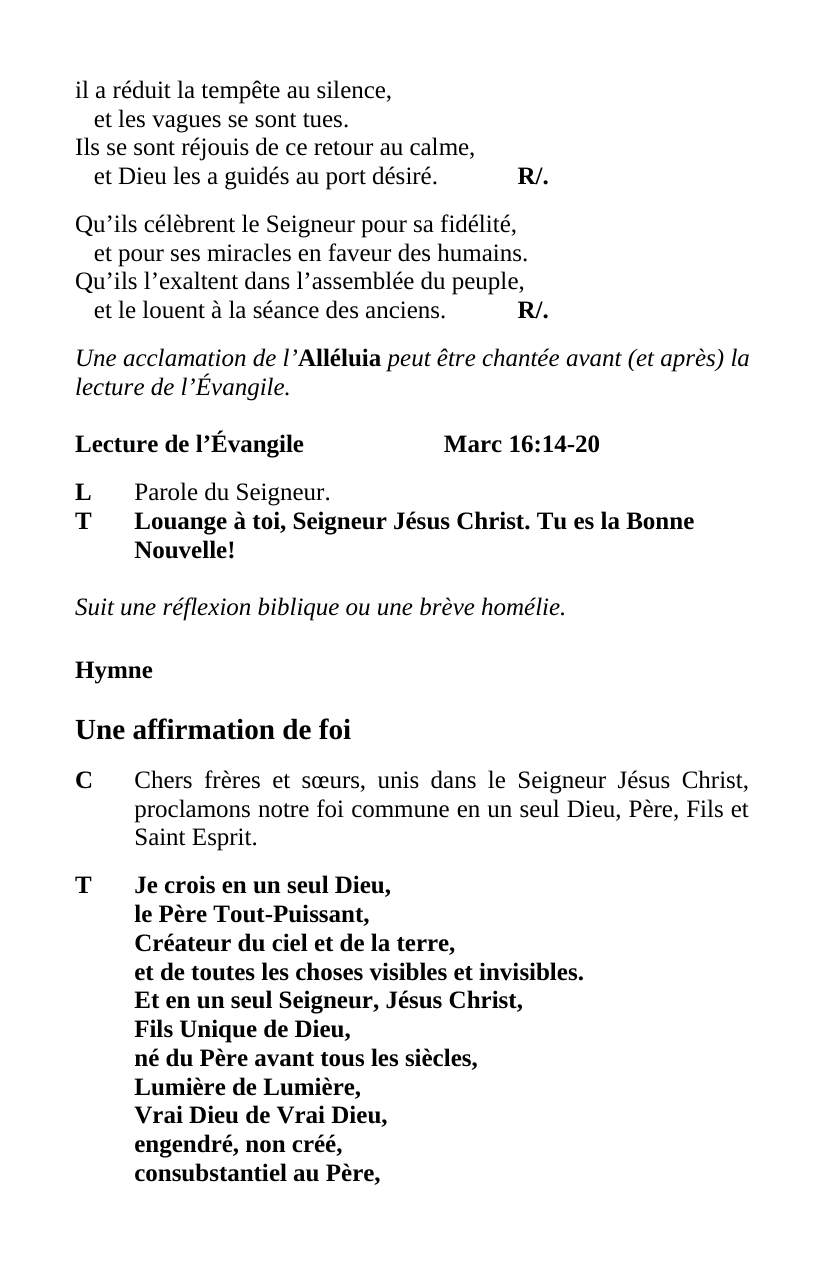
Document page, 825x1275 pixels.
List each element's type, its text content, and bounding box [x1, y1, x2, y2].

text engendré, non créé, [134, 1129, 750, 1158]
text Une acclamation de l’Alléluia peut être chantée avant (et après) la lecture de l’Évangile. [75, 343, 750, 401]
text Lumière de Lumière, [134, 1072, 750, 1100]
text Vrai Dieu de Vrai Dieu, [134, 1100, 750, 1129]
text C Chers frères et sœurs, unis dans le Seigneur Jésus Christ, proclamons notre foi commune en un seul Dieu, Père, Fils et Saint Esprit. [75, 765, 750, 851]
text Hymne [75, 655, 750, 683]
subtitle Une affirmation de foi [75, 712, 750, 746]
text L Parole du Seigneur. [75, 477, 750, 506]
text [75, 75, 750, 190]
text consubstantiel au Père, [134, 1158, 750, 1187]
text Suit une réflexion biblique ou une brève homélie. [75, 592, 750, 621]
text Créateur du ciel et de la terre, [134, 928, 750, 957]
text Et en un seul Seigneur, Jésus Christ, [134, 985, 750, 1014]
text T Louange à toi, Seigneur Jésus Christ. Tu es la Bonne Nouvelle! [75, 506, 750, 564]
text Fils Unique de Dieu, [134, 1014, 750, 1043]
text et de toutes les choses visibles et invisibles. [134, 957, 750, 985]
text Lecture de l’Évangile Marc 16:14-20 [75, 429, 750, 458]
text le Père Tout-Puissant, [134, 899, 750, 928]
text T Je crois en un seul Dieu, [75, 870, 750, 899]
text Qu’ils célèbrent le Seigneur pour sa fidélité, et pour ses miracles en faveur des humains. Qu’ils l’exaltent dans l’assemblée du peuple, et le louent à la séance des anciens. R/. [75, 209, 750, 324]
text né du Père avant tous les siècles, [134, 1043, 750, 1072]
